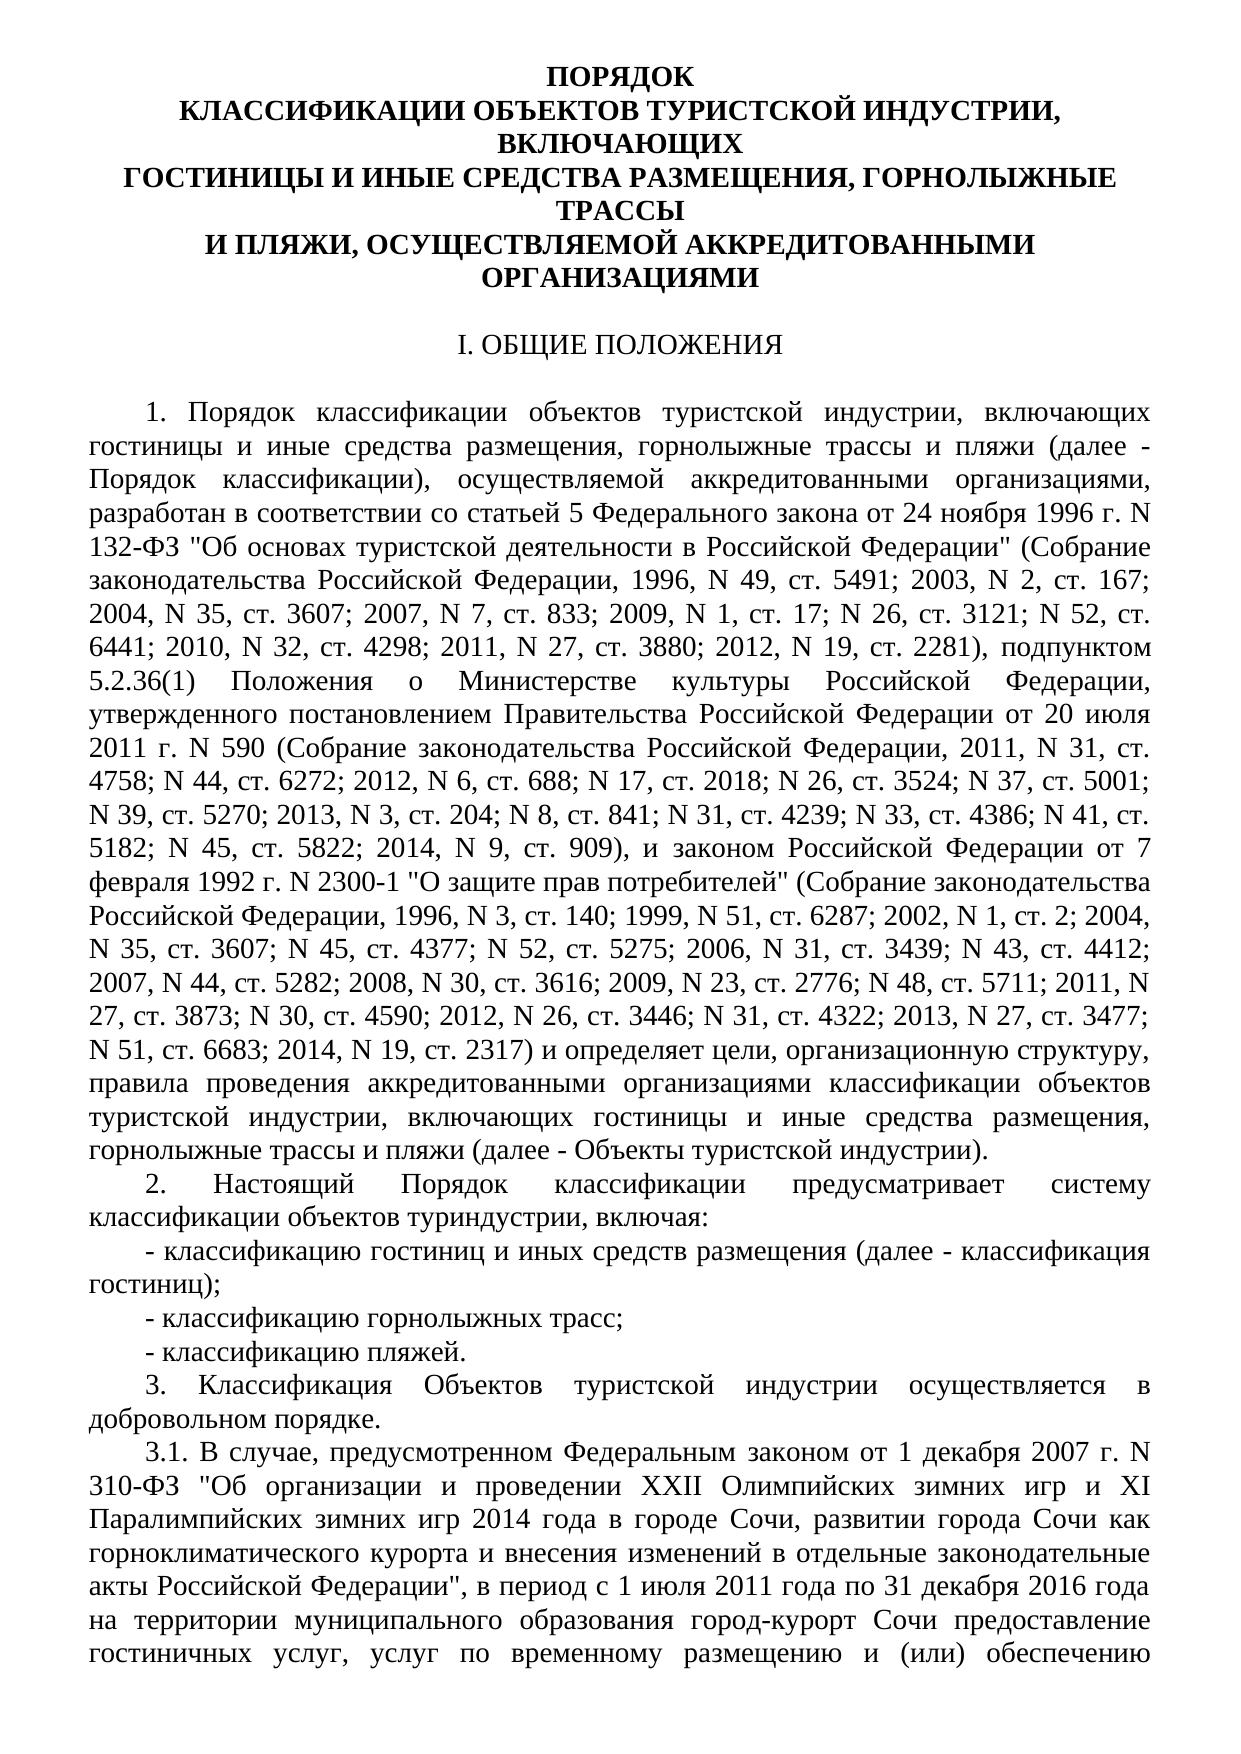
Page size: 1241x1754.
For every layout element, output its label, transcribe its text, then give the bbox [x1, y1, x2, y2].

text ГОСТИНИЦЫ И ИНЫЕ СРЕДСТВА РАЗМЕЩЕНИЯ, ГОРНОЛЫЖНЫЕ ТРАССЫ [88, 160, 1152, 227]
text И ПЛЯЖИ, ОСУЩЕСТВЛЯЕМОЙ АККРЕДИТОВАННЫМИ ОРГАНИЗАЦИЯМИ [88, 227, 1152, 294]
text 2. Настоящий Порядок классификации предусматривает систему классификации объектов туриндустрии, включая: [88, 1166, 1152, 1233]
text ПОРЯДОК [88, 59, 1152, 93]
text - классификацию горнолыжных трасс; [88, 1300, 1152, 1334]
text - классификацию пляжей. [88, 1334, 1152, 1367]
text - классификацию гостиниц и иных средств размещения (далее - классификация гостиниц); [88, 1233, 1152, 1300]
text 1. Порядок классификации объектов туристской индустрии, включающих гостиницы и иные средства размещения, горнолыжные трассы и пляжи (далее - Порядок классификации), осуществляемой аккредитованными организациями, разработан в соответствии со статьей 5 Федерального закона от 24 ноября 1996 г. N 132-ФЗ "Об основах туристской деятельности в Российской Федерации" (Собрание законодательства Российской Федерации, 1996, N 49, ст. 5491; 2003, N 2, ст. 167; 2004, N 35, ст. 3607; 2007, N 7, ст. 833; 2009, N 1, ст. 17; N 26, ст. 3121; N 52, ст. 6441; 2010, N 32, ст. 4298; 2011, N 27, ст. 3880; 2012, N 19, ст. 2281), подпунктом 5.2.36(1) Положения о Министерстве культуры Российской Федерации, утвержденного постановлением Правительства Российской Федерации от 20 июля 2011 г. N 590 (Собрание законодательства Российской Федерации, 2011, N 31, ст. 4758; N 44, ст. 6272; 2012, N 6, ст. 688; N 17, ст. 2018; N 26, ст. 3524; N 37, ст. 5001; N 39, ст. 5270; 2013, N 3, ст. 204; N 8, ст. 841; N 31, ст. 4239; N 33, ст. 4386; N 41, ст. 5182; N 45, ст. 5822; 2014, N 9, ст. 909), и законом Российской Федерации от 7 февраля 1992 г. N 2300-1 "О защите прав потребителей" (Собрание законодательства Российской Федерации, 1996, N 3, ст. 140; 1999, N 51, ст. 6287; 2002, N 1, ст. 2; 2004, N 35, ст. 3607; N 45, ст. 4377; N 52, ст. 5275; 2006, N 31, ст. 3439; N 43, ст. 4412; 2007, N 44, ст. 5282; 2008, N 30, ст. 3616; 2009, N 23, ст. 2776; N 48, ст. 5711; 2011, N 27, ст. 3873; N 30, ст. 4590; 2012, N 26, ст. 3446; N 31, ст. 4322; 2013, N 27, ст. 3477; N 51, ст. 6683; 2014, N 19, ст. 2317) и определяет цели, организационную структуру, правила проведения аккредитованными организациями классификации объектов туристской индустрии, включающих гостиницы и иные средства размещения, горнолыжные трассы и пляжи (далее - Объекты туристской индустрии). [88, 394, 1152, 1166]
text 3. Классификация Объектов туристской индустрии осуществляется в добровольном порядке. [88, 1367, 1152, 1434]
text I. ОБЩИЕ ПОЛОЖЕНИЯ [88, 327, 1152, 361]
text КЛАССИФИКАЦИИ ОБЪЕКТОВ ТУРИСТСКОЙ ИНДУСТРИИ, ВКЛЮЧАЮЩИХ [88, 93, 1152, 160]
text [88, 1434, 1152, 1669]
